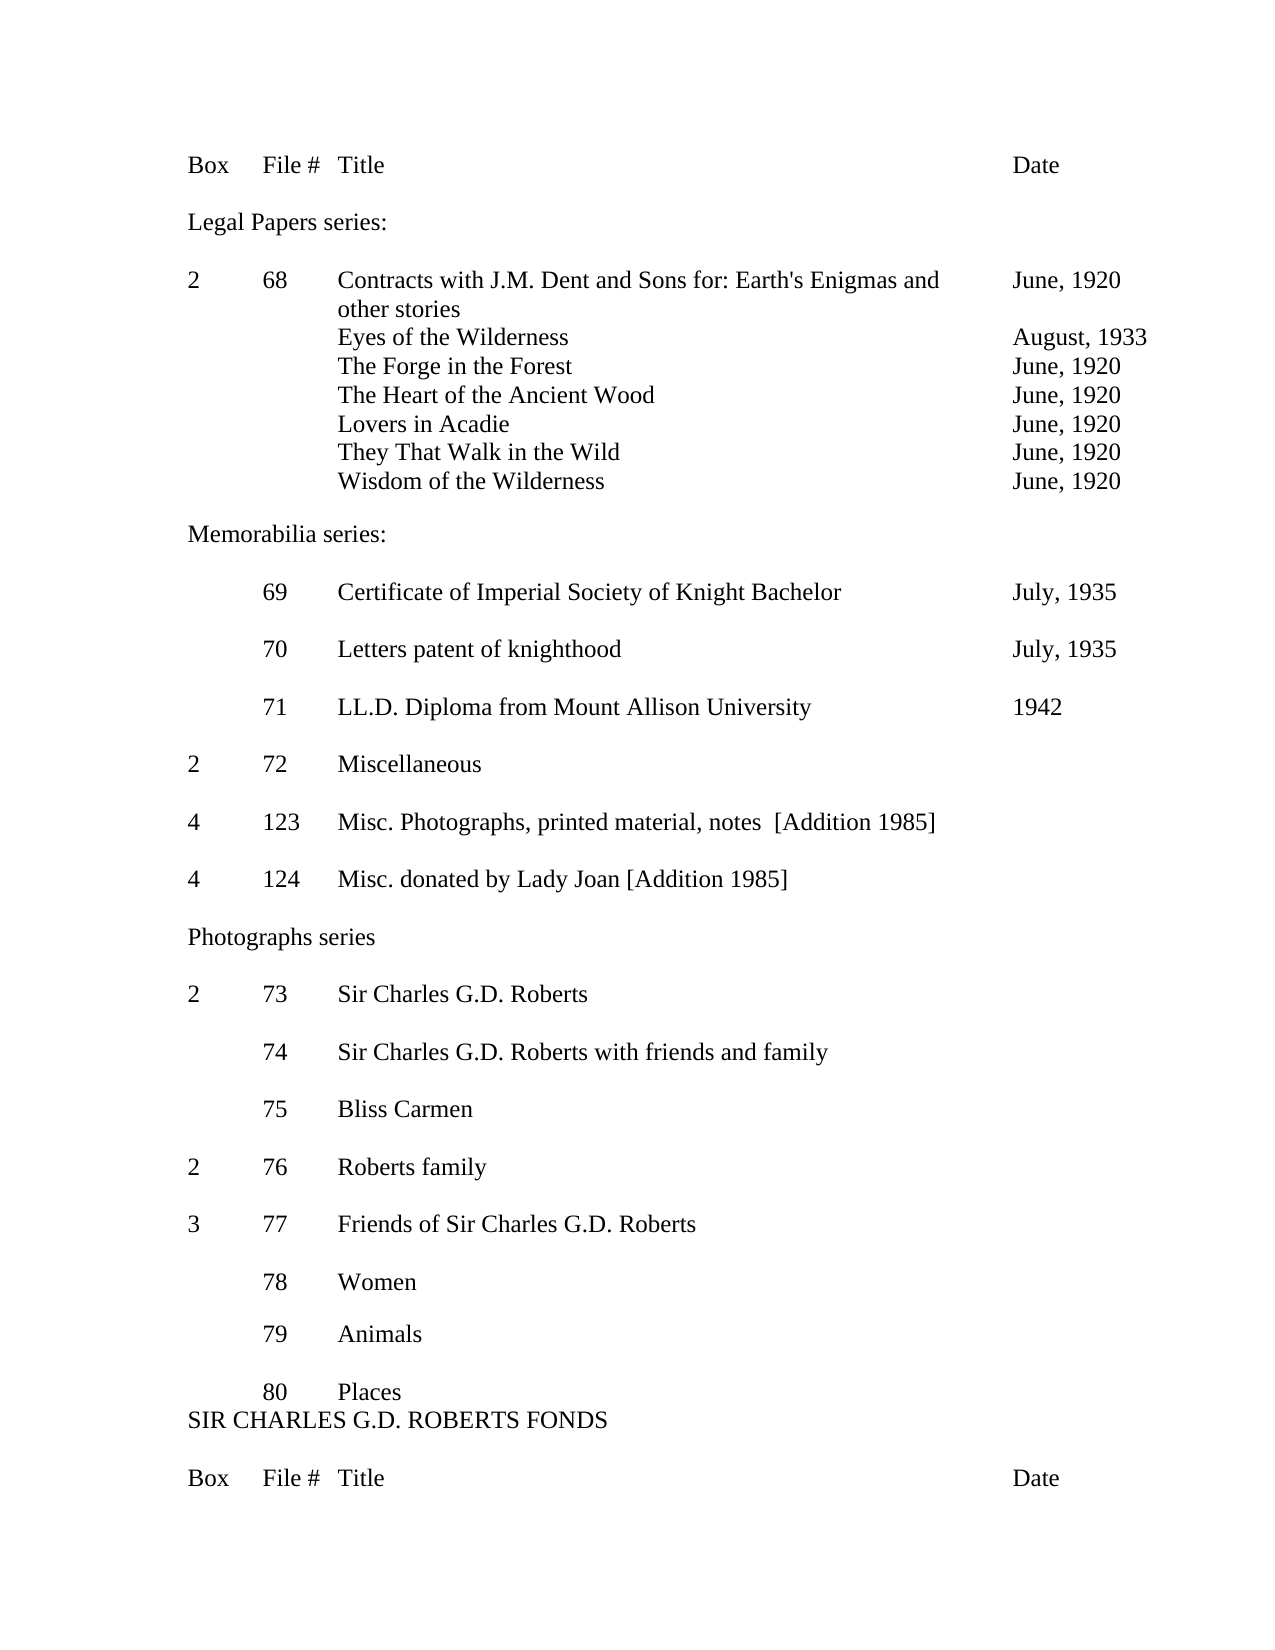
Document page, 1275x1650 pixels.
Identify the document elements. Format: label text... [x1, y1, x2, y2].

text 71 LL.D. Diploma from Mount Allison University 1942 [187, 692, 1200, 720]
text 79 Animals [187, 1319, 1200, 1348]
text 2 68 Contracts with J.M. Dent and Sons for: Earth's Enigmas and June, 1920 [187, 265, 1200, 294]
text 70 Letters patent of knighthood July, 1935 [187, 634, 1200, 663]
text 80 Places [187, 1377, 1200, 1406]
text The Forge in the Forest June, 1920 [187, 351, 1200, 380]
text 2 73 Sir Charles G.D. Roberts [187, 979, 1200, 1008]
text 2 76 Roberts family [187, 1152, 1200, 1180]
text 74 Sir Charles G.D. Roberts with friends and family [187, 1037, 1200, 1065]
text Lovers in Acadie June, 1920 [187, 409, 1200, 437]
text 3 77 Friends of Sir Charles G.D. Roberts [187, 1209, 1200, 1238]
text Box File # Title Date [187, 1463, 1200, 1492]
text 4 123 Misc. Photographs, printed material, notes [Addition 1985] [187, 807, 1200, 835]
text 78 Women [187, 1267, 1200, 1295]
text SIR CHARLES G.D. ROBERTS FONDS [187, 1406, 1200, 1434]
text Box File # Title Date [187, 150, 1200, 179]
text Eyes of the Wilderness August, 1933 [187, 322, 1200, 351]
text other stories [187, 294, 1200, 322]
text They That Walk in the Wild June, 1920 [187, 437, 1200, 466]
text Photographs series [187, 922, 1200, 950]
text 2 72 Miscellaneous [187, 749, 1200, 778]
text Memorabilia series: [187, 519, 1200, 548]
text 69 Certificate of Imperial Society of Knight Bachelor July, 1935 [187, 577, 1200, 605]
text Wisdom of the Wilderness June, 1920 [187, 466, 1200, 495]
text The Heart of the Ancient Wood June, 1920 [187, 380, 1200, 409]
text Legal Papers series: [187, 207, 1200, 236]
text 75 Bliss Carmen [187, 1094, 1200, 1123]
text 4 124 Misc. donated by Lady Joan [Addition 1985] [187, 864, 1200, 893]
